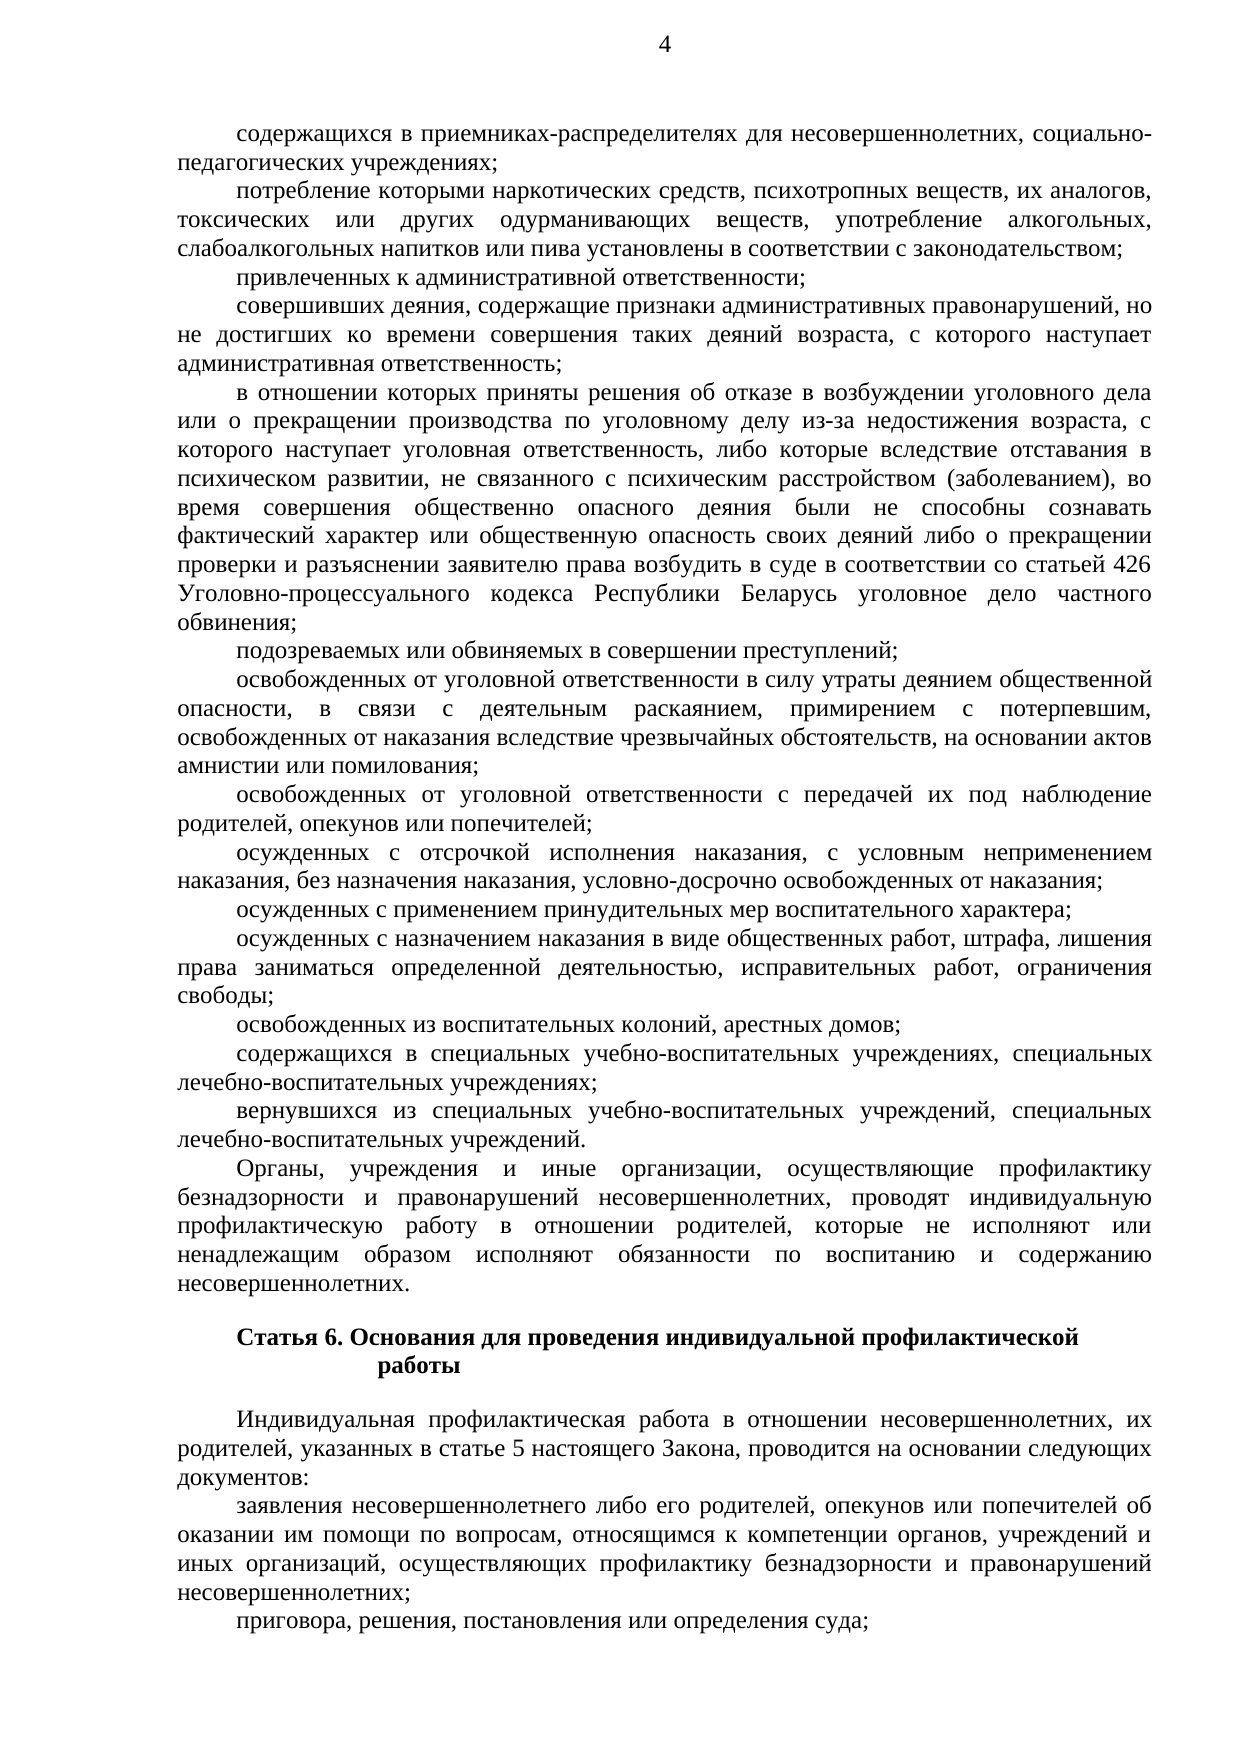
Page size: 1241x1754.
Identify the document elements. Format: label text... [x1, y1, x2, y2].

text в отношении которых приняты решения об отказе в возбуждении уголовного дела или о прекращении производства по уголовному делу из-за недостижения возраста, с которого наступает уголовная ответственность, либо которые вследствие отставания в психическом развитии, не связанного с психическим расстройством (заболеванием), во время совершения общественно опасного деяния были не способны сознавать фактический характер или общественную опасность своих деяний либо о прекращении проверки и разъяснении заявителю права возбудить в суде в соответствии со статьей 426 Уголовно-процессуального кодекса Республики Беларусь уголовное дело частного обвинения; [177, 377, 1153, 636]
text осужденных с отсрочкой исполнения наказания, с условным неприменением наказания, без назначения наказания, условно-досрочно освобожденных от наказания; [177, 837, 1153, 894]
text приговора, решения, постановления или определения суда; [177, 1606, 1153, 1634]
text Индивидуальная профилактическая работа в отношении несовершеннолетних, их родителей, указанных в статье 5 настоящего Закона, проводится на основании следующих документов: [177, 1404, 1153, 1491]
text заявления несовершеннолетнего либо его родителей, опекунов или попечителей об оказании им помощи по вопросам, относящимся к компетенции органов, учреждений и иных организаций, осуществляющих профилактику безнадзорности и правонарушений несовершеннолетних; [177, 1491, 1153, 1606]
text осужденных с применением принудительных мер воспитательного характера; [177, 894, 1153, 923]
text осужденных с назначением наказания в виде общественных работ, штрафа, лишения права заниматься определенной деятельностью, исправительных работ, ограничения свободы; [177, 923, 1153, 1009]
text Органы, учреждения и иные организации, осуществляющие профилактику безнадзорности и правонарушений несовершеннолетних, проводят индивидуальную профилактическую работу в отношении родителей, которые не исполняют или ненадлежащим образом исполняют обязанности по воспитанию и содержанию несовершеннолетних. [177, 1153, 1153, 1297]
text потребление которыми наркотических средств, психотропных веществ, их аналогов, токсических или других одурманивающих веществ, употребление алкогольных, слабоалкогольных напитков или пива установлены в соответствии с законодательством; [177, 176, 1153, 262]
text Статья 6. Основания для проведения индивидуальной профилактической работы [236, 1322, 1153, 1379]
text совершивших деяния, содержащие признаки административных правонарушений, но не достигших ко времени совершения таких деяний возраста, с которого наступает административная ответственность; [177, 291, 1153, 377]
text подозреваемых или обвиняемых в совершении преступлений; [177, 636, 1153, 664]
text содержащихся в приемниках-распределителях для несовершеннолетних, социально-педагогических учреждениях; [177, 118, 1153, 176]
text освобожденных из воспитательных колоний, арестных домов; [177, 1009, 1153, 1038]
text привлеченных к административной ответственности; [177, 262, 1153, 291]
text содержащихся в специальных учебно-воспитательных учреждениях, специальных лечебно-воспитательных учреждениях; [177, 1038, 1153, 1096]
text освобожденных от уголовной ответственности в силу утраты деянием общественной опасности, в связи с деятельным раскаянием, примирением с потерпевшим, освобожденных от наказания вследствие чрезвычайных обстоятельств, на основании актов амнистии или помилования; [177, 664, 1153, 779]
text вернувшихся из специальных учебно-воспитательных учреждений, специальных лечебно-воспитательных учреждений. [177, 1096, 1153, 1153]
text освобожденных от уголовной ответственности с передачей их под наблюдение родителей, опекунов или попечителей; [177, 779, 1153, 837]
